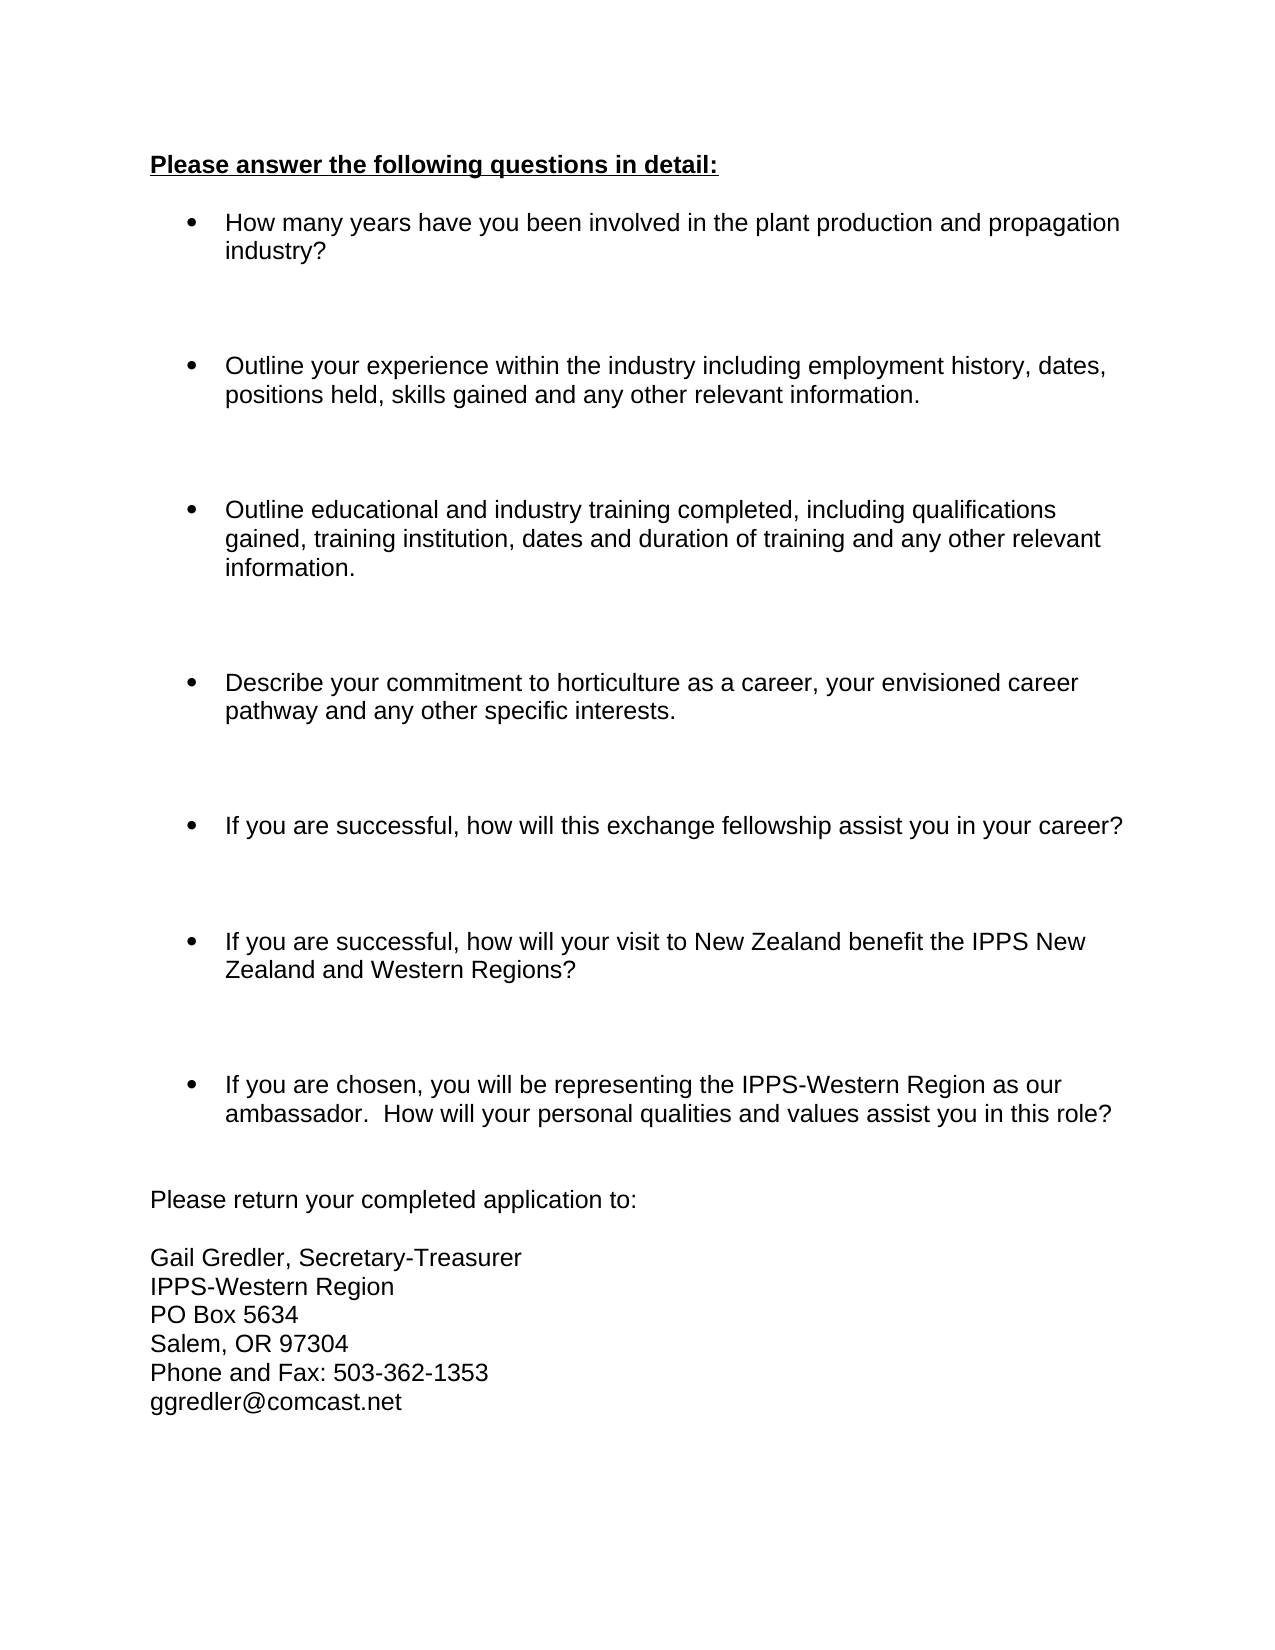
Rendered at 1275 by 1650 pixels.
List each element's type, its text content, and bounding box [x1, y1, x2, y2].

list Describe your commitment to horticulture as a career, your envisioned career pathway and any other specific interests. [187, 667, 1125, 725]
list How many years have you been involved in the plant production and propagation industry? [187, 207, 1125, 265]
list Outline educational and industry training completed, including qualifications gained, training institution, dates and duration of training and any other relevant information. [187, 495, 1125, 581]
text Please return your completed application to: [150, 1185, 1125, 1214]
text PO Box 5634 [150, 1300, 1125, 1329]
text Salem, OR 97304 [150, 1329, 1125, 1358]
list Outline your experience within the industry including employment history, dates, positions held, skills gained and any other relevant information. [187, 351, 1125, 409]
list If you are chosen, you will be representing the IPPS-Western Region as our ambassador. How will your personal qualities and values assist you in this role? [187, 1070, 1125, 1128]
list If you are successful, how will this exchange fellowship assist you in your career? [187, 811, 1125, 840]
text ggredler@comcast.net [150, 1387, 1125, 1415]
text Gail Gredler, Secretary-Treasurer [150, 1243, 1125, 1272]
text IPPS-Western Region [150, 1272, 1125, 1300]
text Please answer the following questions in detail: [150, 150, 1125, 179]
text Phone and Fax: 503-362-1353 [150, 1358, 1125, 1387]
list If you are successful, how will your visit to New Zealand benefit the IPPS New Zealand and Western Regions? [187, 926, 1125, 984]
